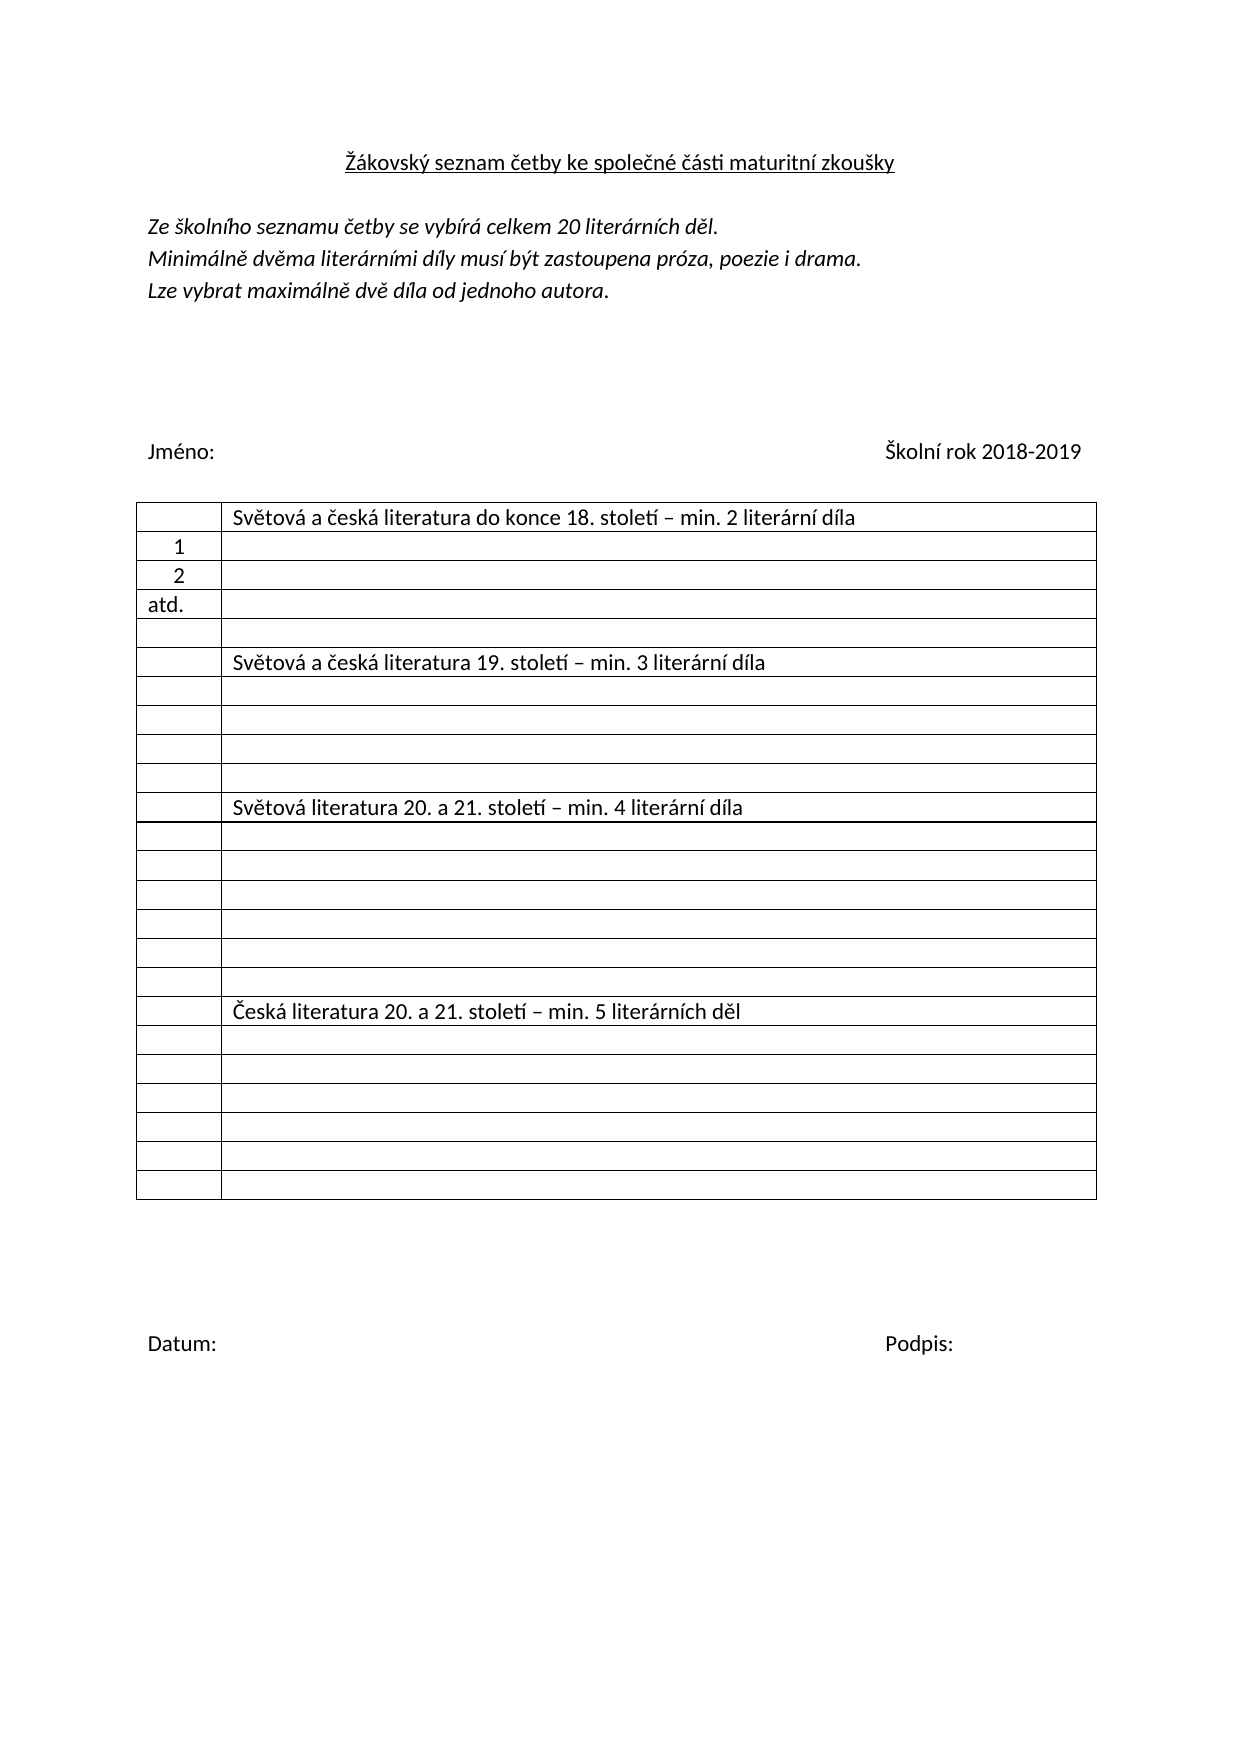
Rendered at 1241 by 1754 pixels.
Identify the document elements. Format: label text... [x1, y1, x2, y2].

table_cell [222, 1026, 1096, 1054]
table_cell 2 [137, 561, 221, 589]
table_cell [137, 793, 221, 821]
table_cell [222, 851, 1096, 879]
table_cell Světová literatura 20. a 21. století – min. 4 literární díla [222, 793, 1096, 821]
table_cell [137, 997, 221, 1025]
table_cell [222, 532, 1096, 560]
text Lze vybrat maximálně dvě díla od jednoho autora. [148, 276, 1093, 304]
table_header Světová a česká literatura do konce 18. století – min. 2 literární díla [222, 503, 1096, 531]
table_cell [222, 881, 1096, 908]
table_cell [137, 851, 221, 879]
table_cell [222, 677, 1096, 705]
table_cell [222, 1055, 1096, 1083]
table_cell [137, 1026, 221, 1054]
table_cell [137, 1113, 221, 1141]
table_cell [222, 619, 1096, 647]
text Žákovský seznam četby ke společné části maturitní zkoušky [148, 148, 1093, 176]
table_cell [137, 735, 221, 763]
table_cell Světová a česká literatura 19. století – min. 3 literární díla [222, 648, 1096, 676]
table_cell [222, 590, 1096, 618]
table_cell [222, 735, 1096, 763]
table_cell [137, 706, 221, 734]
table_cell [137, 1171, 221, 1199]
text Jméno: Školní rok 2018-2019 [148, 437, 1093, 465]
table_cell [137, 910, 221, 938]
table_header [137, 503, 221, 531]
table_cell [137, 619, 221, 647]
table_cell [222, 1084, 1096, 1112]
table_cell [222, 939, 1096, 967]
table_cell [137, 677, 221, 705]
table_cell [222, 1171, 1096, 1199]
table_cell [137, 764, 221, 792]
table_cell 1 [137, 532, 221, 560]
table_cell [137, 881, 221, 908]
table_cell [222, 823, 1096, 850]
table_cell [137, 823, 221, 850]
table_cell [137, 939, 221, 967]
text Minimálně dvěma literárními díly musí být zastoupena próza, poezie i drama. [148, 244, 1093, 272]
table_cell [222, 968, 1096, 996]
table_cell [222, 1142, 1096, 1170]
table_cell [137, 968, 221, 996]
table_cell [222, 1113, 1096, 1141]
table_cell Česká literatura 20. a 21. století – min. 5 literárních děl [222, 997, 1096, 1025]
text Ze školního seznamu četby se vybírá celkem 20 literárních děl. [148, 212, 1093, 240]
text Datum: Podpis: [148, 1329, 1093, 1357]
table_cell [137, 1084, 221, 1112]
table_cell atd. [137, 590, 221, 618]
table_cell [137, 1142, 221, 1170]
table_cell [222, 910, 1096, 938]
table_cell [137, 648, 221, 676]
table_cell [222, 561, 1096, 589]
table_cell [222, 764, 1096, 792]
table_cell [137, 1055, 221, 1083]
table_cell [222, 706, 1096, 734]
